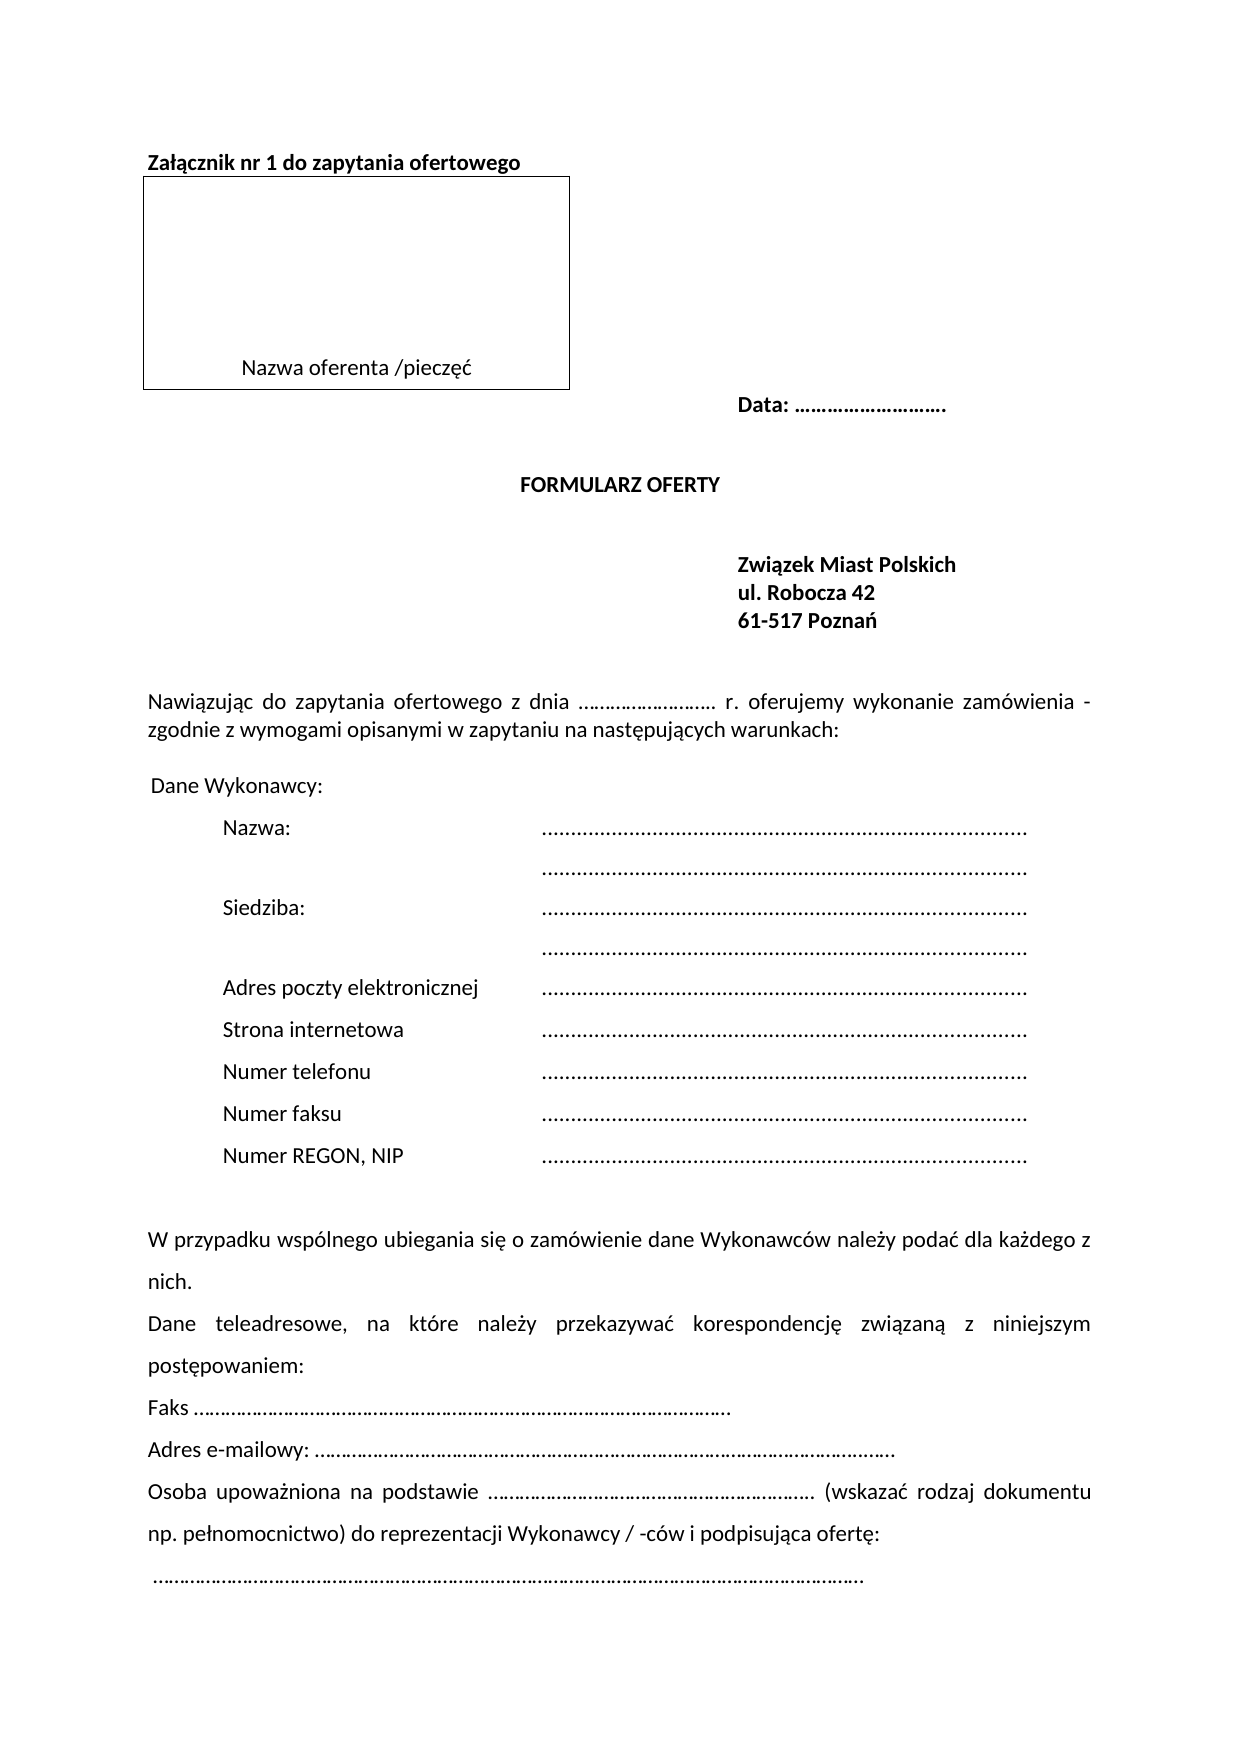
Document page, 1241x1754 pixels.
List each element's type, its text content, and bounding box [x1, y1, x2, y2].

text Faks ………………………………………………………………………………………… [148, 1393, 1093, 1421]
text 61-517 Poznań [148, 606, 1093, 634]
text Nawiązując do zapytania ofertowego z dnia …………………….. r. oferujemy wykonanie zamówienia - zgodnie z wymogami opisanymi w zapytaniu na następujących warunkach: [148, 687, 1093, 743]
text Adres poczty elektronicznej [223, 973, 1093, 1002]
text Adres e-mailowy: …………………………………………………………………………………………..…… [148, 1435, 1093, 1463]
table_header Nazwa oferenta /pieczęć [144, 177, 569, 389]
text Numer REGON, NIP [223, 1141, 1093, 1169]
text Strona internetowa [223, 1016, 1093, 1043]
text Data: ………………………. [148, 390, 1093, 418]
text ……………………………………………………………………………………………………………………… [148, 1561, 1093, 1589]
text Dane Wykonawcy: [151, 772, 1093, 799]
text W przypadku wspólnego ubiegania się o zamówienie dane Wykonawców należy podać dla każdego z nich. [148, 1225, 1093, 1295]
text Dane teleadresowe, na które należy przekazywać korespondencję związaną z niniejszym postępowaniem: [148, 1309, 1093, 1379]
text Numer faksu [223, 1099, 1093, 1127]
text Osoba upoważniona na podstawie …………………………………………………….. (wskazać rodzaj dokumentu np. pełnomocnictwo) do reprezentacji Wykonawcy / -ców i podpisująca ofertę: [148, 1477, 1093, 1547]
text Związek Miast Polskich [148, 550, 1093, 578]
text FORMULARZ OFERTY [148, 470, 1093, 498]
text ul. Robocza 42 [148, 578, 1093, 606]
text Nazwa: [223, 813, 1093, 842]
text Numer telefonu [223, 1057, 1093, 1086]
text Załącznik nr 1 do zapytania ofertowego [148, 148, 1093, 176]
text Siedziba: [223, 893, 1093, 922]
